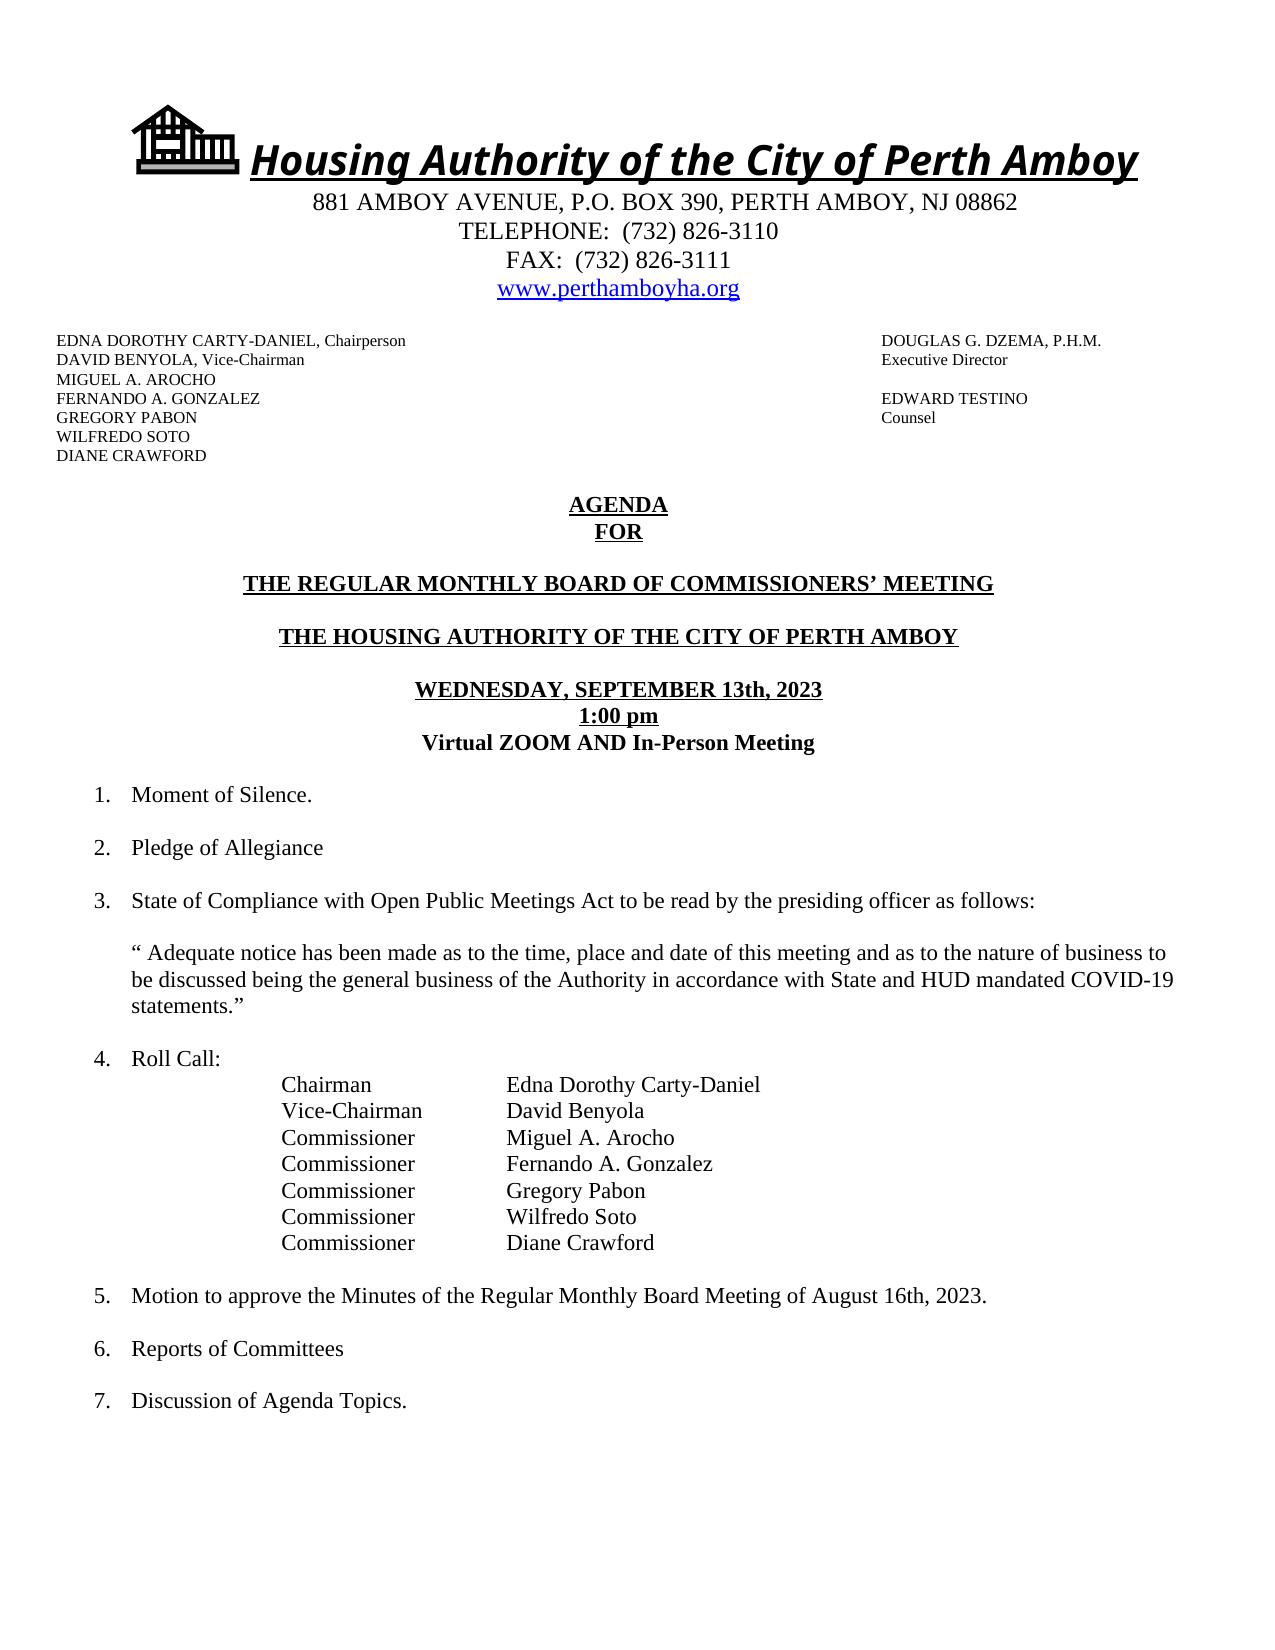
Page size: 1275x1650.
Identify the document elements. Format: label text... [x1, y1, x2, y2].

text Chairman Edna Dorothy Carty-Daniel [281, 1071, 1181, 1098]
text FOR [56, 518, 1181, 544]
text TELEPHONE: (732) 826-3110 [56, 216, 1181, 245]
title Housing Authority of the City of Perth Amboy [56, 104, 1181, 187]
text AGENDA [56, 491, 1181, 518]
text “ Adequate notice has been made as to the time, place and date of this meeting and as to the nature of business to be discussed being the general business of the Authority in accordance with State and HUD mandated COVID-19 statements.” [131, 939, 1181, 1018]
list State of Compliance with Open Public Meetings Act to be read by the presiding officer as follows: [94, 887, 1181, 913]
list Moment of Silence. [94, 781, 1181, 808]
list Commissioner Gregory Pabon [131, 1177, 1181, 1203]
text DAVID BENYOLA, Vice-Chairman Executive Director [56, 350, 1181, 369]
list Discussion of Agenda Topics. [94, 1387, 1181, 1414]
text WILFREDO SOTO [56, 427, 1181, 446]
text GREGORY PABON Counsel [56, 408, 1181, 427]
text Commissioner Miguel A. Arocho [281, 1124, 1181, 1150]
list Pledge of Allegiance [94, 834, 1181, 860]
text 881 AMBOY AVENUE, P.O. BOX 390, PERTH AMBOY, NJ 08862 [56, 187, 1181, 216]
text THE REGULAR MONTHLY BOARD OF COMMISSIONERS’ MEETING [56, 571, 1181, 597]
text 1:00 pm [56, 702, 1181, 729]
list Motion to approve the Minutes of the Regular Monthly Board Meeting of August 16th, 2023. [94, 1282, 1181, 1308]
text WEDNESDAY, SEPTEMBER 13th, 2023 [56, 676, 1181, 702]
text www.perthamboyha.org [56, 273, 1181, 302]
text DIANE CRAWFORD [56, 446, 1181, 465]
text MIGUEL A. AROCHO [56, 369, 1181, 388]
text FAX: (732) 826-3111 [56, 245, 1181, 273]
list Roll Call: [94, 1045, 1181, 1071]
text EDNA DOROTHY CARTY-DANIEL, Chairperson DOUGLAS G. DZEMA, P.H.M. [56, 331, 1181, 350]
list Commissioner Fernando A. Gonzalez [131, 1150, 1181, 1177]
text FERNANDO A. GONZALEZ EDWARD TESTINO [56, 388, 1181, 408]
text THE HOUSING AUTHORITY OF THE CITY OF PERTH AMBOY [56, 623, 1181, 649]
list Commissioner Wilfredo Soto [131, 1203, 1181, 1229]
text Virtual ZOOM AND In-Person Meeting [56, 729, 1181, 755]
list Reports of Committees [94, 1335, 1181, 1361]
list Commissioner Diane Crawford [131, 1229, 1181, 1256]
text Vice-Chairman David Benyola [281, 1098, 1181, 1124]
